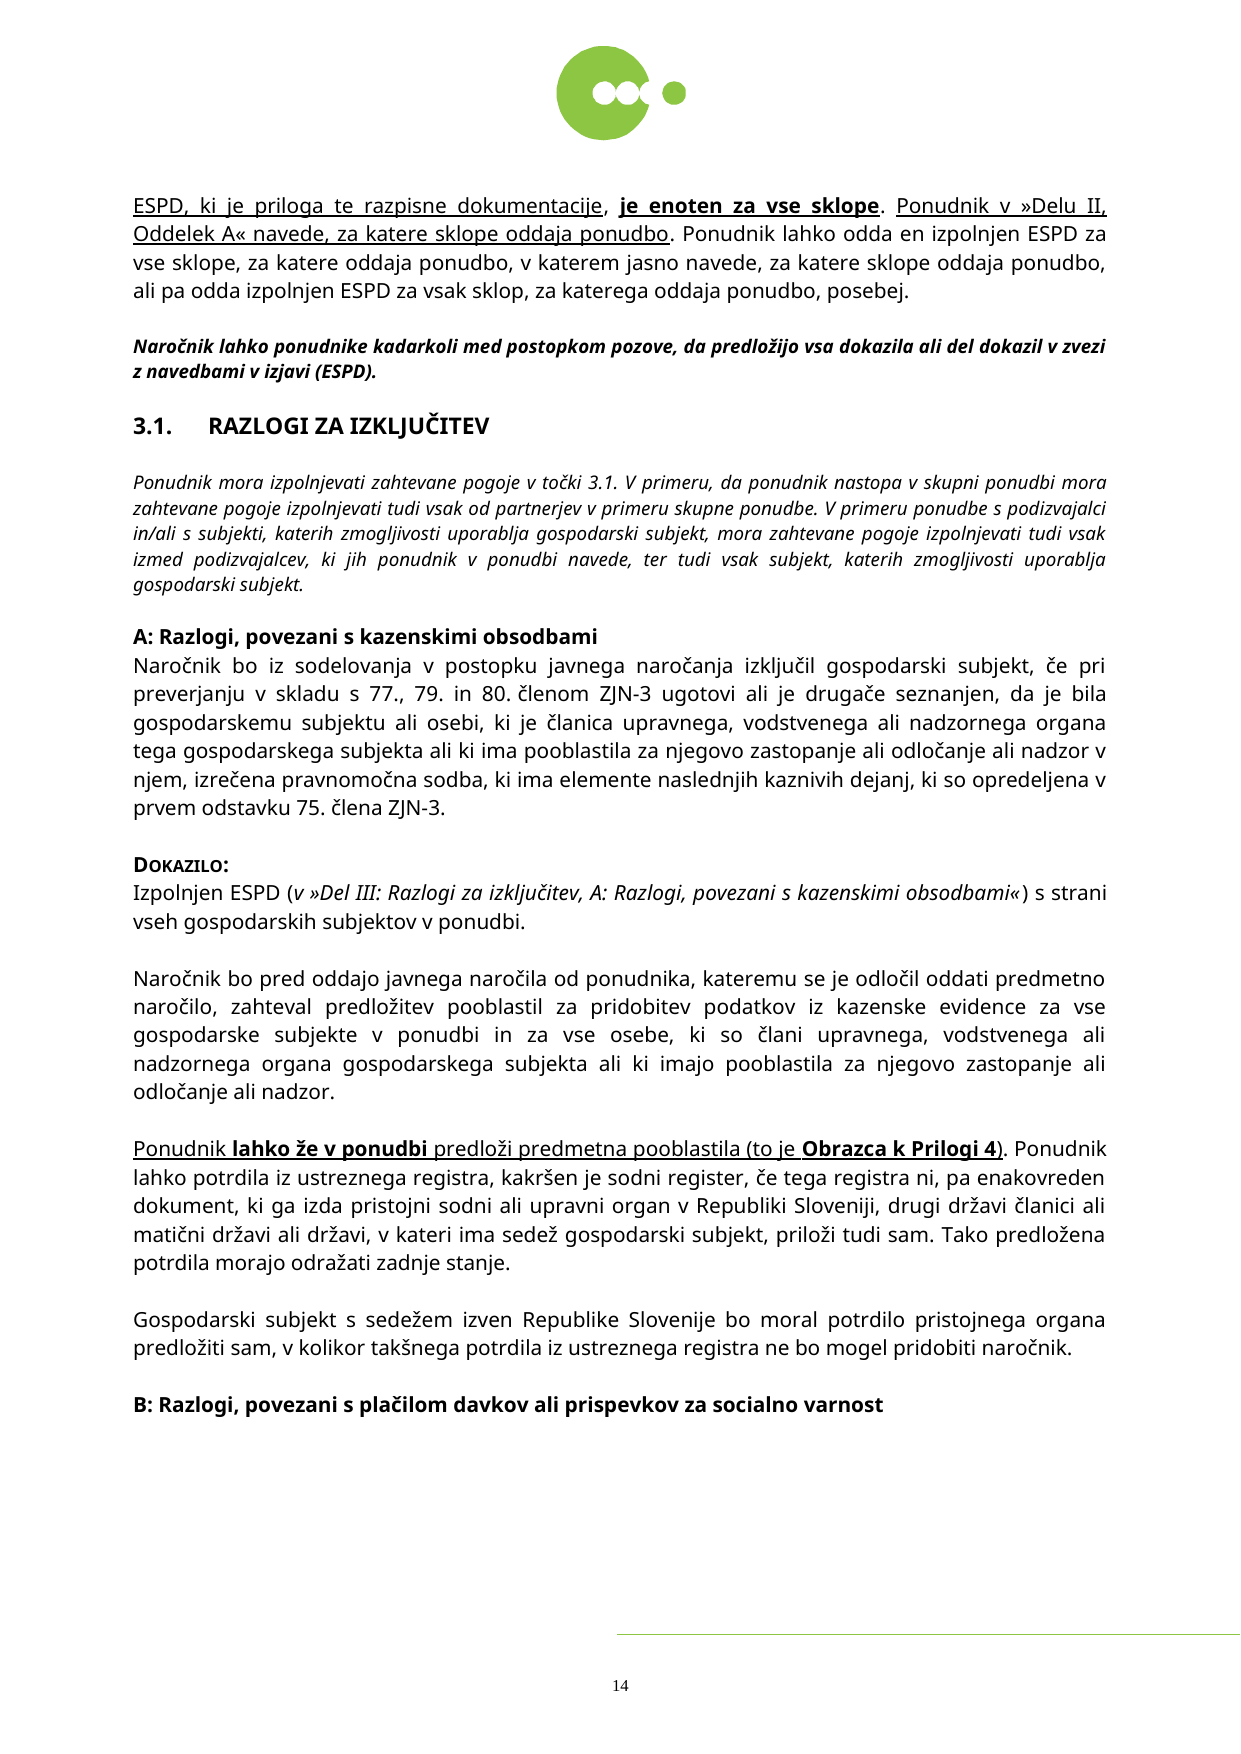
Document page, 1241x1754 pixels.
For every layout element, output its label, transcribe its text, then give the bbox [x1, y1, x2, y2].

text ESPD, ki je priloga te razpisne dokumentacije, je enoten za vse sklope. Ponudnik v »Delu II, Oddelek A« navede, za katere sklope oddaja ponudbo. Ponudnik lahko odda en izpolnjen ESPD za vse sklope, za katere oddaja ponudbo, v katerem jasno navede, za katere sklope oddaja ponudbo, ali pa odda izpolnjen ESPD za vsak sklop, za katerega oddaja ponudbo, posebej. [133, 191, 1107, 305]
text Naročnik bo iz sodelovanja v postopku javnega naročanja izključil gospodarski subjekt, če pri preverjanju v skladu s 77., 79. in 80. členom ZJN-3 ugotovi ali je drugače seznanjen, da je bila gospodarskemu subjektu ali osebi, ki je članica upravnega, vodstvenega ali nadzornega organa tega gospodarskega subjekta ali ki ima pooblastila za njegovo zastopanje ali odločanje ali nadzor v njem, izrečena pravnomočna sodba, ki ima elemente naslednjih kaznivih dejanj, ki so opredeljena v prvem odstavku 75. člena ZJN-3. [133, 651, 1107, 822]
list RAZLOGI ZA IZKLJUČITEV [133, 410, 1107, 441]
text Ponudnik lahko že v ponudbi predloži predmetna pooblastila (to je Obrazca k Prilogi 4). Ponudnik lahko potrdila iz ustreznega registra, kakršen je sodni register, če tega registra ni, pa enakovreden dokument, ki ga izda pristojni sodni ali upravni organ v Republiki Sloveniji, drugi državi članici ali matični državi ali državi, v kateri ima sedež gospodarski subjekt, priloži tudi sam. Tako predložena potrdila morajo odražati zadnje stanje. [133, 1134, 1107, 1277]
text Naročnik bo pred oddajo javnega naročila od ponudnika, kateremu se je odločil oddati predmetno naročilo, zahteval predložitev pooblastil za pridobitev podatkov iz kazenske evidence za vse gospodarske subjekte v ponudbi in za vse osebe, ki so člani upravnega, vodstvenega ali nadzornega organa gospodarskega subjekta ali ki imajo pooblastila za njegovo zastopanje ali odločanje ali nadzor. [133, 964, 1107, 1106]
text Dokazilo: [133, 850, 1107, 878]
text Ponudnik mora izpolnjevati zahtevane pogoje v točki 3.1. V primeru, da ponudnik nastopa v skupni ponudbi mora zahtevane pogoje izpolnjevati tudi vsak od partnerjev v primeru skupne ponudbe. V primeru ponudbe s podizvajalci in/ali s subjekti, katerih zmogljivosti uporablja gospodarski subjekt, mora zahtevane pogoje izpolnjevati tudi vsak izmed podizvajalcev, ki jih ponudnik v ponudbi navede, ter tudi vsak subjekt, katerih zmogljivosti uporablja gospodarski subjekt. [133, 469, 1107, 597]
text Izpolnjen ESPD (v »Del III: Razlogi za izključitev, A: Razlogi, povezani s kazenskimi obsodbami«) s strani vseh gospodarskih subjektov v ponudbi. [133, 878, 1107, 935]
text Gospodarski subjekt s sedežem izven Republike Slovenije bo moral potrdilo pristojnega organa predložiti sam, v kolikor takšnega potrdila iz ustreznega registra ne bo mogel pridobiti naročnik. [133, 1305, 1107, 1362]
text A: Razlogi, povezani s kazenskimi obsodbami [133, 622, 1107, 651]
text B: Razlogi, povezani s plačilom davkov ali prispevkov za socialno varnost [133, 1390, 1107, 1419]
text Naročnik lahko ponudnike kadarkoli med postopkom pozove, da predložijo vsa dokazila ali del dokazil v zvezi z navedbami v izjavi (ESPD). [133, 333, 1107, 384]
